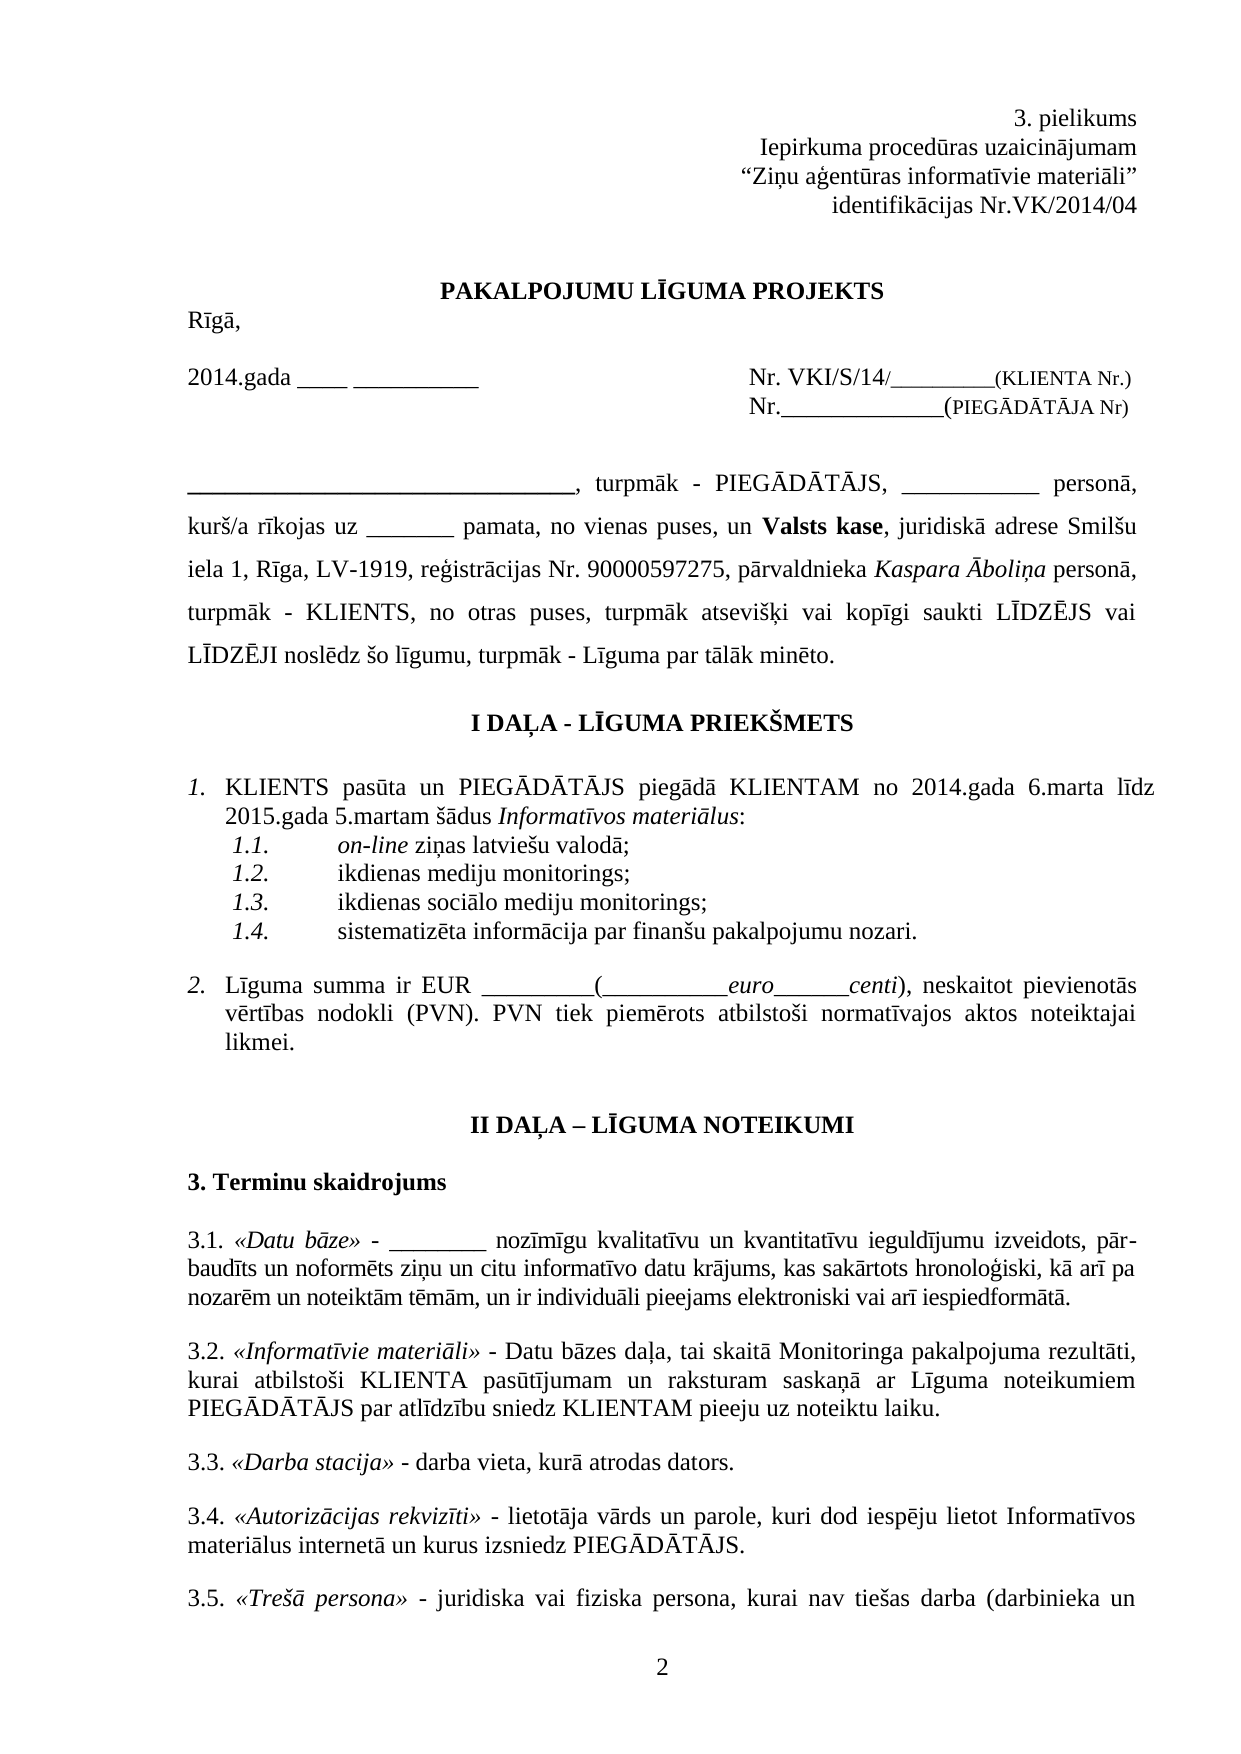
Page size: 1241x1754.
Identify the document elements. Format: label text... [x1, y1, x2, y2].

text PAKALPOJUMU LĪGUMA PROJEKTS [187, 276, 1137, 305]
subtitle I DAĻA - LĪGUMA PRIEKŠMETS [187, 708, 1137, 737]
text Iepirkuma procedūras uzaicinājumam [225, 132, 1137, 161]
list KLIENTS pasūta un PIEGĀDĀTĀJS piegādā KLIENTAM no 2014.gada 6.marta līdz 2015.gada 5.martam šādus Informatīvos materiālus: [187, 772, 1155, 830]
list ikdienas sociālo mediju monitorings; [225, 887, 1155, 916]
text 3.3. «Darba stacija» - darba vieta, kurā atrodas dators. [187, 1447, 1137, 1476]
text 2014.gada ____ __________ Nr. VKI/S/14/__________(KLIENTA Nr.) [187, 362, 1137, 391]
text 3.2. «Informatīvie materiāli» - Datu bāzes daļa, tai skaitā Monitoringa pakalpojuma rezultāti, kurai atbilstoši KLIENTA pasūtījumam un raksturam saskaņā ar Līguma noteikumiem PIEGĀDĀTĀJS par atlīdzību sniedz KLIENTAM pieeju uz noteiktu laiku. [187, 1336, 1137, 1422]
text identifikācijas Nr.VK/2014/04 [187, 190, 1137, 218]
text 3.1. «Datu bāze» - ________ nozīmīgu kvalitatīvu un kvantitatīvu ieguldījumu izveidots, pārbaudīts un noformēts ziņu un citu informatīvo datu krājums, kas sakārtots hronoloģiski, kā arī pa nozarēm un noteiktām tēmām, un ir individuāli pieejams elektroniski vai arī iespiedformātā. [187, 1225, 1137, 1311]
text 3. Terminu skaidrojums [187, 1167, 1137, 1196]
list on-line ziņas latviešu valodā; [225, 830, 1155, 858]
text _______________________________, turpmāk - PIEGĀDĀTĀJS, ___________ personā, kurš/a rīkojas uz _______ pamata, no vienas puses, un Valsts kase, juridiskā adrese Smilšu iela 1, Rīga, LV-1919, reģistrācijas Nr. 90000597275, pārvaldnieka Kaspara Āboliņa personā, turpmāk - KLIENTS, no otras puses, turpmāk atsevišķi vai kopīgi saukti LĪDZĒJS vai LĪDZĒJI noslēdz šo līgumu, turpmāk - Līguma par tālāk minēto. [187, 468, 1137, 669]
list ikdienas mediju monitorings; [225, 858, 1155, 887]
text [187, 1583, 1137, 1612]
list Līguma summa ir EUR _________(__________euro______centi), neskaitot pievienotās vērtības nodokli (PVN). PVN tiek piemērots atbilstoši normatīvajos aktos noteiktajai likmei. [187, 970, 1137, 1056]
text “Ziņu aģentūras informatīvie materiāli” [225, 161, 1137, 190]
list sistematizēta informācija par finanšu pakalpojumu nozari. [225, 916, 1155, 945]
text 3.4. «Autorizācijas rekvizīti» - lietotāja vārds un parole, kuri dod iespēju lietot Informatīvos materiālus internetā un kurus izsniedz PIEGĀDĀTĀJS. [187, 1501, 1137, 1558]
text 3. pielikums [225, 103, 1137, 132]
text II DAĻA – LĪGUMA NOTEIKUMI [187, 1110, 1137, 1138]
text Nr._____________(PIEGĀDĀTĀJA Nr) [187, 391, 1137, 420]
text Rīgā, [187, 305, 1137, 333]
